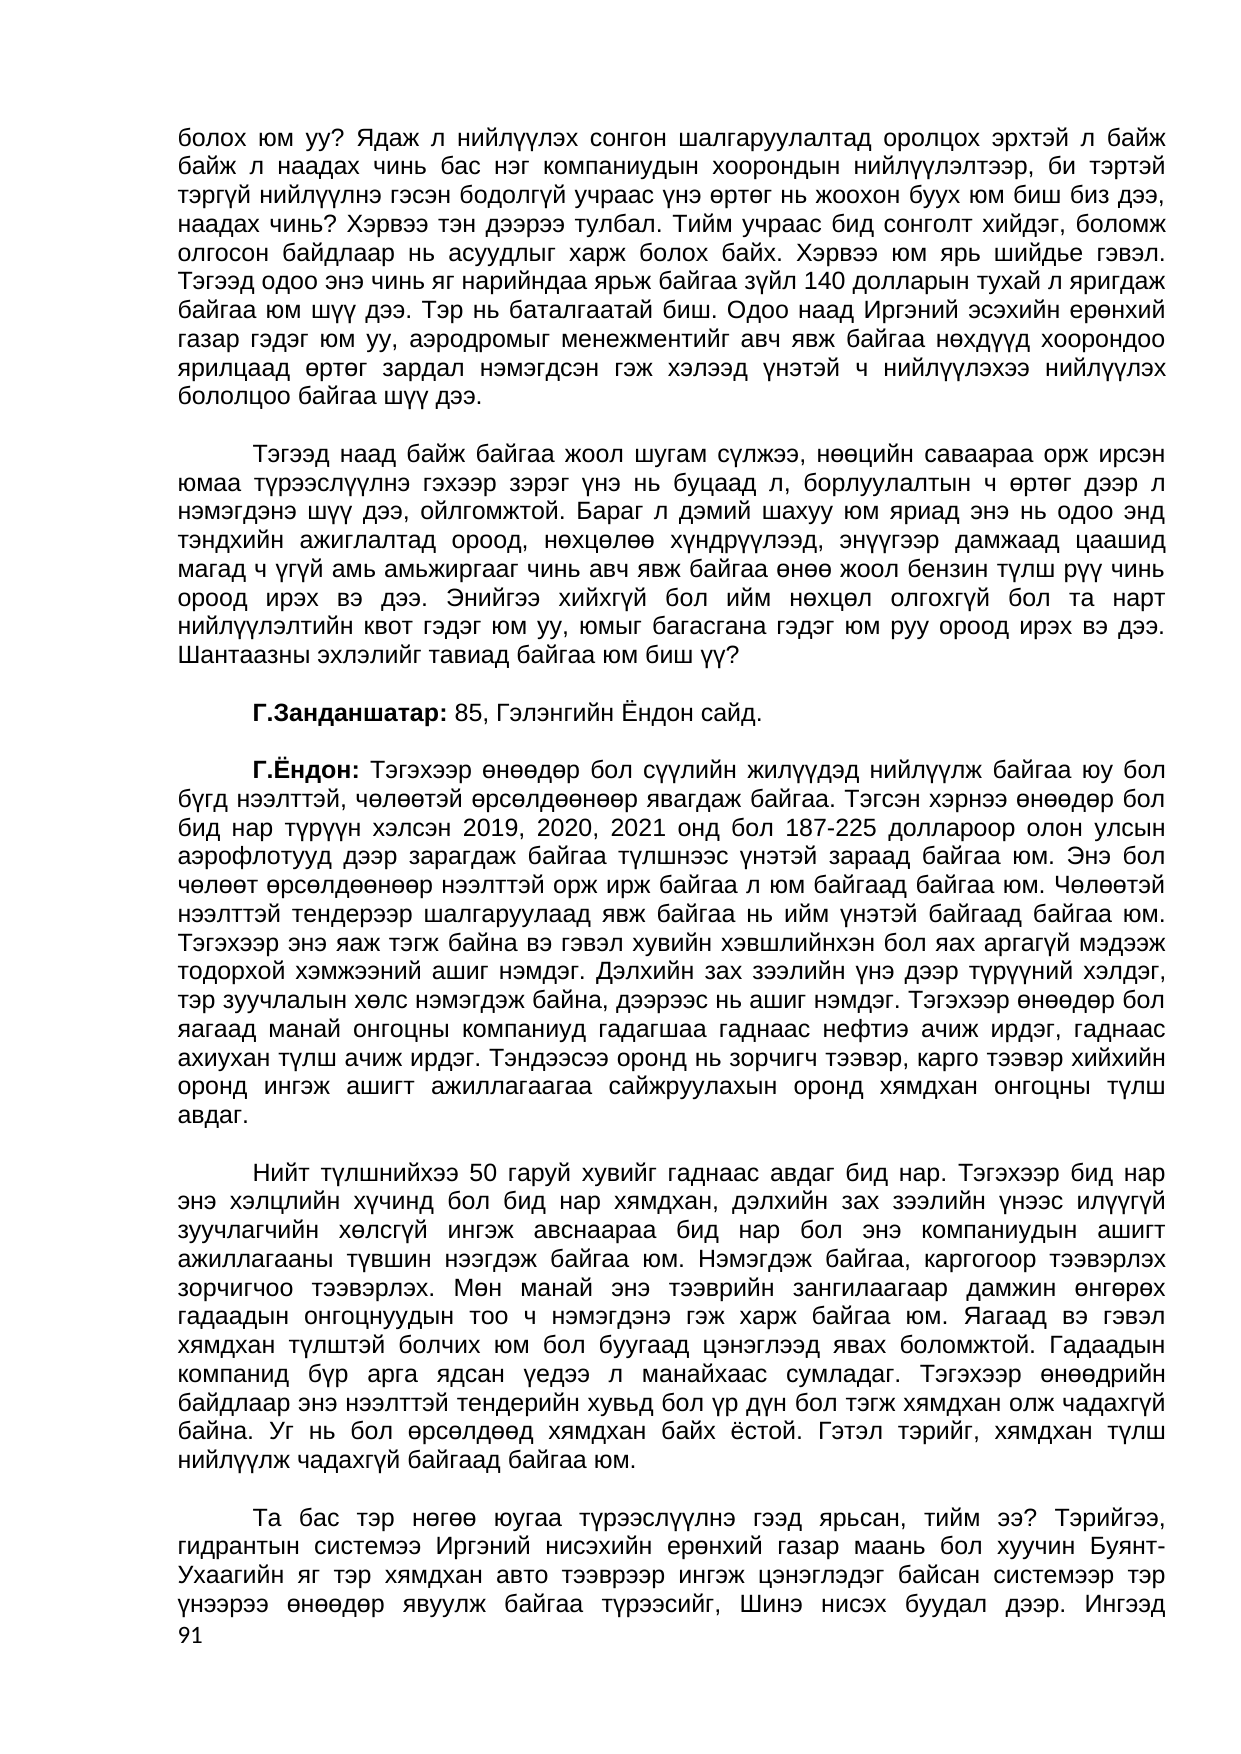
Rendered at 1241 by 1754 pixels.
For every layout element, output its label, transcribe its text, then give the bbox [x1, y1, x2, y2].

text Тэгээд наад байж байгаа жоол шугам сүлжээ, нөөцийн саваараа орж ирсэн юмаа түрээслүүлнэ гэхээр зэрэг үнэ нь буцаад л, борлуулалтын ч өртөг дээр л нэмэгдэнэ шүү дээ, ойлгомжтой. Бараг л дэмий шахуу юм яриад энэ нь одоо энд тэндхийн ажиглалтад ороод, нөхцөлөө хүндрүүлээд, энүүгээр дамжаад цаашид магад ч үгүй амь амьжиргааг чинь авч явж байгаа өнөө жоол бензин түлш рүү чинь ороод ирэх вэ дээ. Энийгээ хийхгүй бол ийм нөхцөл олгохгүй бол та нарт нийлүүлэлтийн квот гэдэг юм уу, юмыг багасгана гэдэг юм руу ороод ирэх вэ дээ. Шантаазны эхлэлийг тавиад байгаа юм биш үү? [177, 439, 1167, 669]
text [177, 122, 1167, 410]
text Г.Занданшатар: 85, Гэлэнгийн Ёндон сайд. [177, 697, 1167, 726]
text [177, 1502, 1167, 1617]
text Нийт түлшнийхээ 50 гаруй хувийг гаднаас авдаг бид нар. Тэгэхээр бид нар энэ хэлцлийн хүчинд бол бид нар хямдхан, дэлхийн зах зээлийн үнээс илүүгүй зуучлагчийн хөлсгүй ингэж авснаараа бид нар бол энэ компаниудын ашигт ажиллагааны түвшин нээгдэж байгаа юм. Нэмэгдэж байгаа, каргогоор тээвэрлэх зорчигчоо тээвэрлэх. Мөн манай энэ тээврийн зангилаагаар дамжин өнгөрөх гадаадын онгоцнуудын тоо ч нэмэгдэнэ гэж харж байгаа юм. Яагаад вэ гэвэл хямдхан түлштэй болчих юм бол буугаад цэнэглээд явах боломжтой. Гадаадын компанид бүр арга ядсан үедээ л манайхаас сумладаг. Тэгэхээр өнөөдрийн байдлаар энэ нээлттэй тендерийн хувьд бол үр дүн бол тэгж хямдхан олж чадахгүй байна. Уг нь бол өрсөлдөөд хямдхан байх ёстой. Гэтэл тэрийг, хямдхан түлш нийлүүлж чадахгүй байгаад байгаа юм. [177, 1157, 1167, 1474]
text Г.Ёндон: Тэгэхээр өнөөдөр бол сүүлийн жилүүдэд нийлүүлж байгаа юу бол бүгд нээлттэй, чөлөөтэй өрсөлдөөнөөр явагдаж байгаа. Тэгсэн хэрнээ өнөөдөр бол бид нар түрүүн хэлсэн 2019, 2020, 2021 онд бол 187-225 доллароор олон улсын аэрофлотууд дээр зарагдаж байгаа түлшнээс үнэтэй зараад байгаа юм. Энэ бол чөлөөт өрсөлдөөнөөр нээлттэй орж ирж байгаа л юм байгаад байгаа юм. Чөлөөтэй нээлттэй тендерээр шалгаруулаад явж байгаа нь ийм үнэтэй байгаад байгаа юм. Тэгэхээр энэ яаж тэгж байна вэ гэвэл хувийн хэвшлийнхэн бол яах аргагүй мэдээж тодорхой хэмжээний ашиг нэмдэг. Дэлхийн зах зээлийн үнэ дээр түрүүний хэлдэг, тэр зуучлалын хөлс нэмэгдэж байна, дээрээс нь ашиг нэмдэг. Тэгэхээр өнөөдөр бол яагаад манай онгоцны компаниуд гадагшаа гаднаас нефтиэ ачиж ирдэг, гаднаас ахиухан түлш ачиж ирдэг. Тэндээсээ оронд нь зорчигч тээвэр, карго тээвэр хийхийн оронд ингэж ашигт ажиллагаагаа сайжруулахын оронд хямдхан онгоцны түлш авдаг. [177, 755, 1167, 1129]
